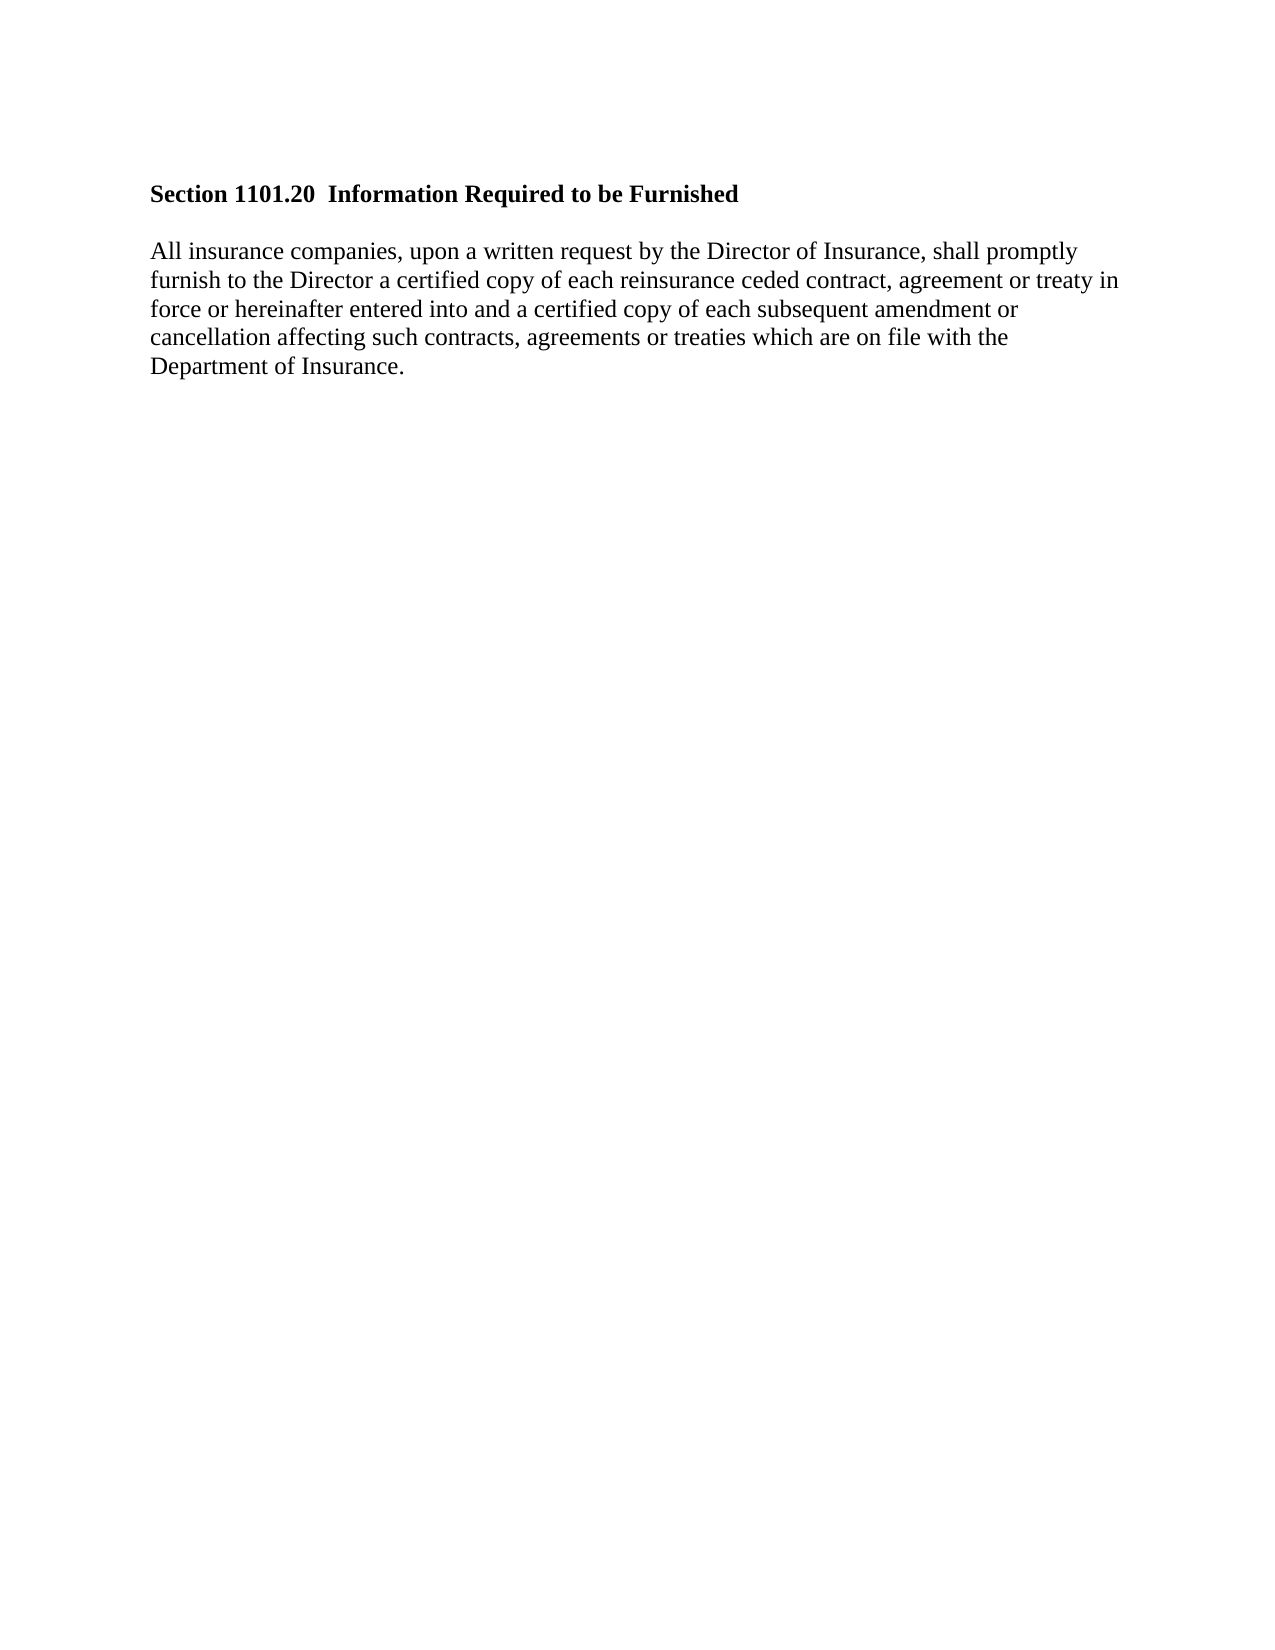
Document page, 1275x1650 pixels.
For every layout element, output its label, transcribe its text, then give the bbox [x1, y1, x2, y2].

text Section 1101.20 Information Required to be Furnished [150, 179, 1125, 207]
text All insurance companies, upon a written request by the Director of Insurance, shall promptly furnish to the Director a certified copy of each reinsurance ceded contract, agreement or treaty in force or hereinafter entered into and a certified copy of each subsequent amendment or cancellation affecting such contracts, agreements or treaties which are on file with the Department of Insurance. [150, 236, 1125, 380]
